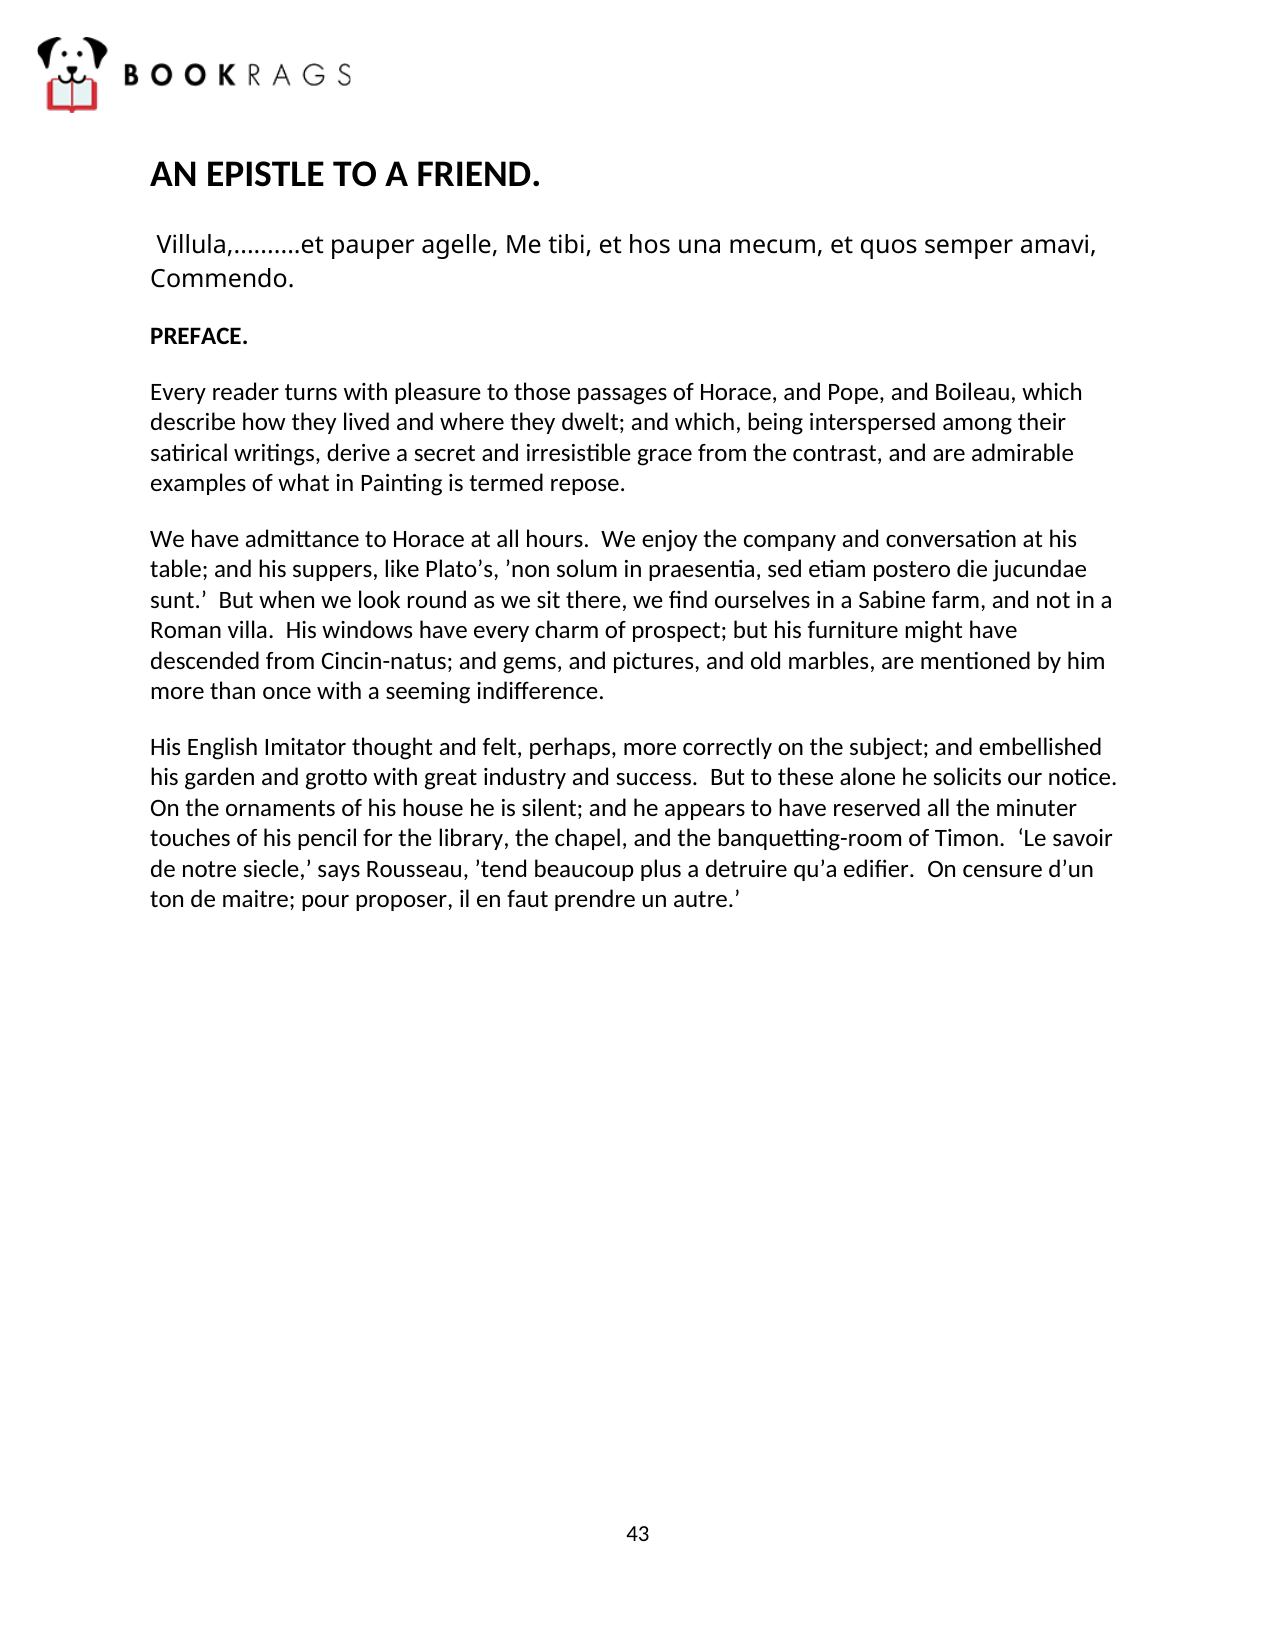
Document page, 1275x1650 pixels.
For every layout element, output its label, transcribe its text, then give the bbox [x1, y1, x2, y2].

text PREFACE. [150, 320, 1125, 351]
text AN EPISTLE TO A FRIEND. [150, 150, 1125, 196]
text Every reader turns with pleasure to those passages of Horace, and Pope, and Boileau, which describe how they lived and where they dwelt; and which, being interspersed among their satirical writings, derive a secret and irresistible grace from the contrast, and are admirable examples of what in Painting is termed repose. [150, 376, 1125, 498]
text His English Imitator thought and felt, perhaps, more correctly on the subject; and embellished his garden and grotto with great industry and success. But to these alone he solicits our notice. On the ornaments of his house he is silent; and he appears to have reserved all the minuter touches of his pencil for the library, the chapel, and the banquetting-room of Timon. ‘Le savoir de notre siecle,’ says Rousseau, ’tend beaucoup plus a detruire qu’a edifier. On censure d’un ton de maitre; pour proposer, il en faut prendre un autre.’ [150, 731, 1125, 914]
text Villula,..........et pauper agelle, Me tibi, et hos una mecum, et quos semper amavi, Commendo. [150, 227, 1125, 295]
picture [37, 37, 351, 113]
text We have admittance to Horace at all hours. We enjoy the company and conversation at his table; and his suppers, like Plato’s, ’non solum in praesentia, sed etiam postero die jucundae sunt.’ But when we look round as we sit there, we find ourselves in a Sabine farm, and not in a Roman villa. His windows have every charm of prospect; but his furniture might have descended from Cincin-natus; and gems, and pictures, and old marbles, are mentioned by him more than once with a seeming indifference. [150, 523, 1125, 706]
